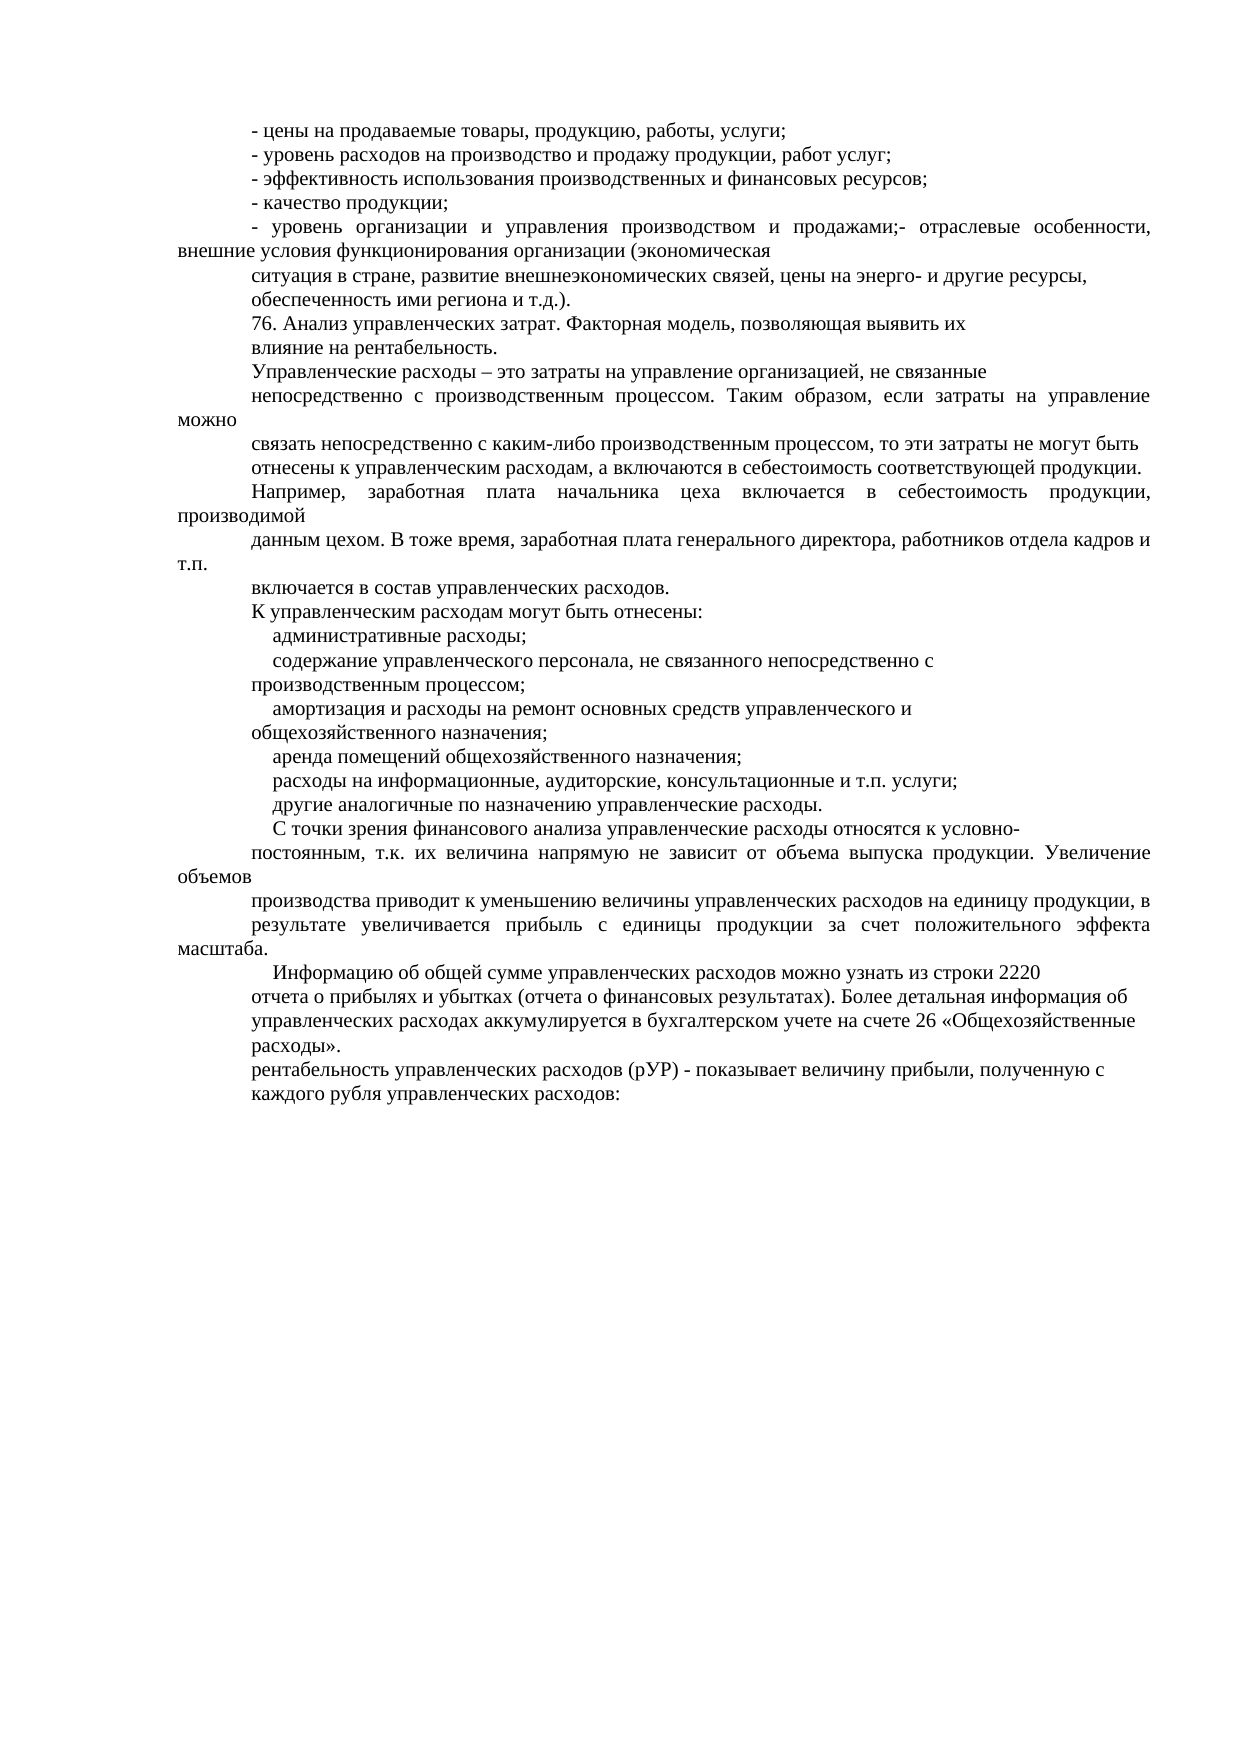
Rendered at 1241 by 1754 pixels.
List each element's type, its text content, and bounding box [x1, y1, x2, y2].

text управленческих расходах аккумулируется в бухгалтерском учете на счете 26 «Общехозяйственные [177, 1008, 1152, 1032]
text - уровень организации и управления производством и продажами;- отраслевые особенности, внешние условия функционирования организации (экономическая [177, 214, 1152, 262]
text обеспеченность ими региона и т.д.). [177, 287, 1152, 311]
text каждого рубля управленческих расходов: [177, 1081, 1152, 1105]
text данным цехом. В тоже время, заработная плата генерального директора, работников отдела кадров и т.п. [177, 527, 1152, 575]
text  амортизация и расходы на ремонт основных средств управленческого и [177, 696, 1152, 720]
text производственным процессом; [177, 672, 1152, 696]
text - качество продукции; [177, 190, 1152, 214]
text отнесены к управленческим расходам, а включаются в себестоимость соответствующей продукции. [177, 455, 1152, 479]
text включается в состав управленческих расходов. [177, 575, 1152, 599]
text - цены на продаваемые товары, продукцию, работы, услуги; [177, 118, 1152, 142]
text расходы». [177, 1032, 1152, 1057]
text непосредственно с производственным процессом. Таким образом, если затраты на управление можно [177, 383, 1152, 431]
text 76. Анализ управленческих затрат. Факторная модель, позволяющая выявить их [177, 311, 1152, 335]
text - уровень расходов на производство и продажу продукции, работ услуг; [177, 142, 1152, 166]
text Управленческие расходы – это затраты на управление организацией, не связанные [177, 359, 1152, 383]
text  расходы на информационные, аудиторские, консультационные и т.п. услуги; [177, 768, 1152, 792]
text рентабельность управленческих расходов (рУР) - показывает величину прибыли, полученную с [177, 1057, 1152, 1081]
text результате увеличивается прибыль с единицы продукции за счет положительного эффекта масштаба. [177, 912, 1152, 960]
text  Информацию об общей сумме управленческих расходов можно узнать из строки 2220 [177, 960, 1152, 984]
text влияние на рентабельность. [177, 335, 1152, 359]
text Например, заработная плата начальника цеха включается в себестоимость продукции, производимой [177, 479, 1152, 527]
text К управленческим расходам могут быть отнесены: [177, 599, 1152, 623]
text производства приводит к уменьшению величины управленческих расходов на единицу продукции, в [177, 888, 1152, 912]
text связать непосредственно с каким-либо производственным процессом, то эти затраты не могут быть [177, 431, 1152, 455]
text  аренда помещений общехозяйственного назначения; [177, 744, 1152, 768]
text отчета о прибылях и убытках (отчета о финансовых результатах). Более детальная информация об [177, 984, 1152, 1008]
text  административные расходы; [177, 623, 1152, 647]
text  другие аналогичные по назначению управленческие расходы. [177, 792, 1152, 816]
text  С точки зрения финансового анализа управленческие расходы относятся к условно- [177, 816, 1152, 840]
text - эффективность использования производственных и финансовых ресурсов; [177, 166, 1152, 190]
text постоянным, т.к. их величина напрямую не зависит от объема выпуска продукции. Увеличение объемов [177, 840, 1152, 888]
text ситуация в стране, развитие внешнеэкономических связей, цены на энерго- и другие ресурсы, [177, 262, 1152, 287]
text общехозяйственного назначения; [177, 720, 1152, 744]
text  содержание управленческого персонала, не связанного непосредственно с [177, 647, 1152, 672]
